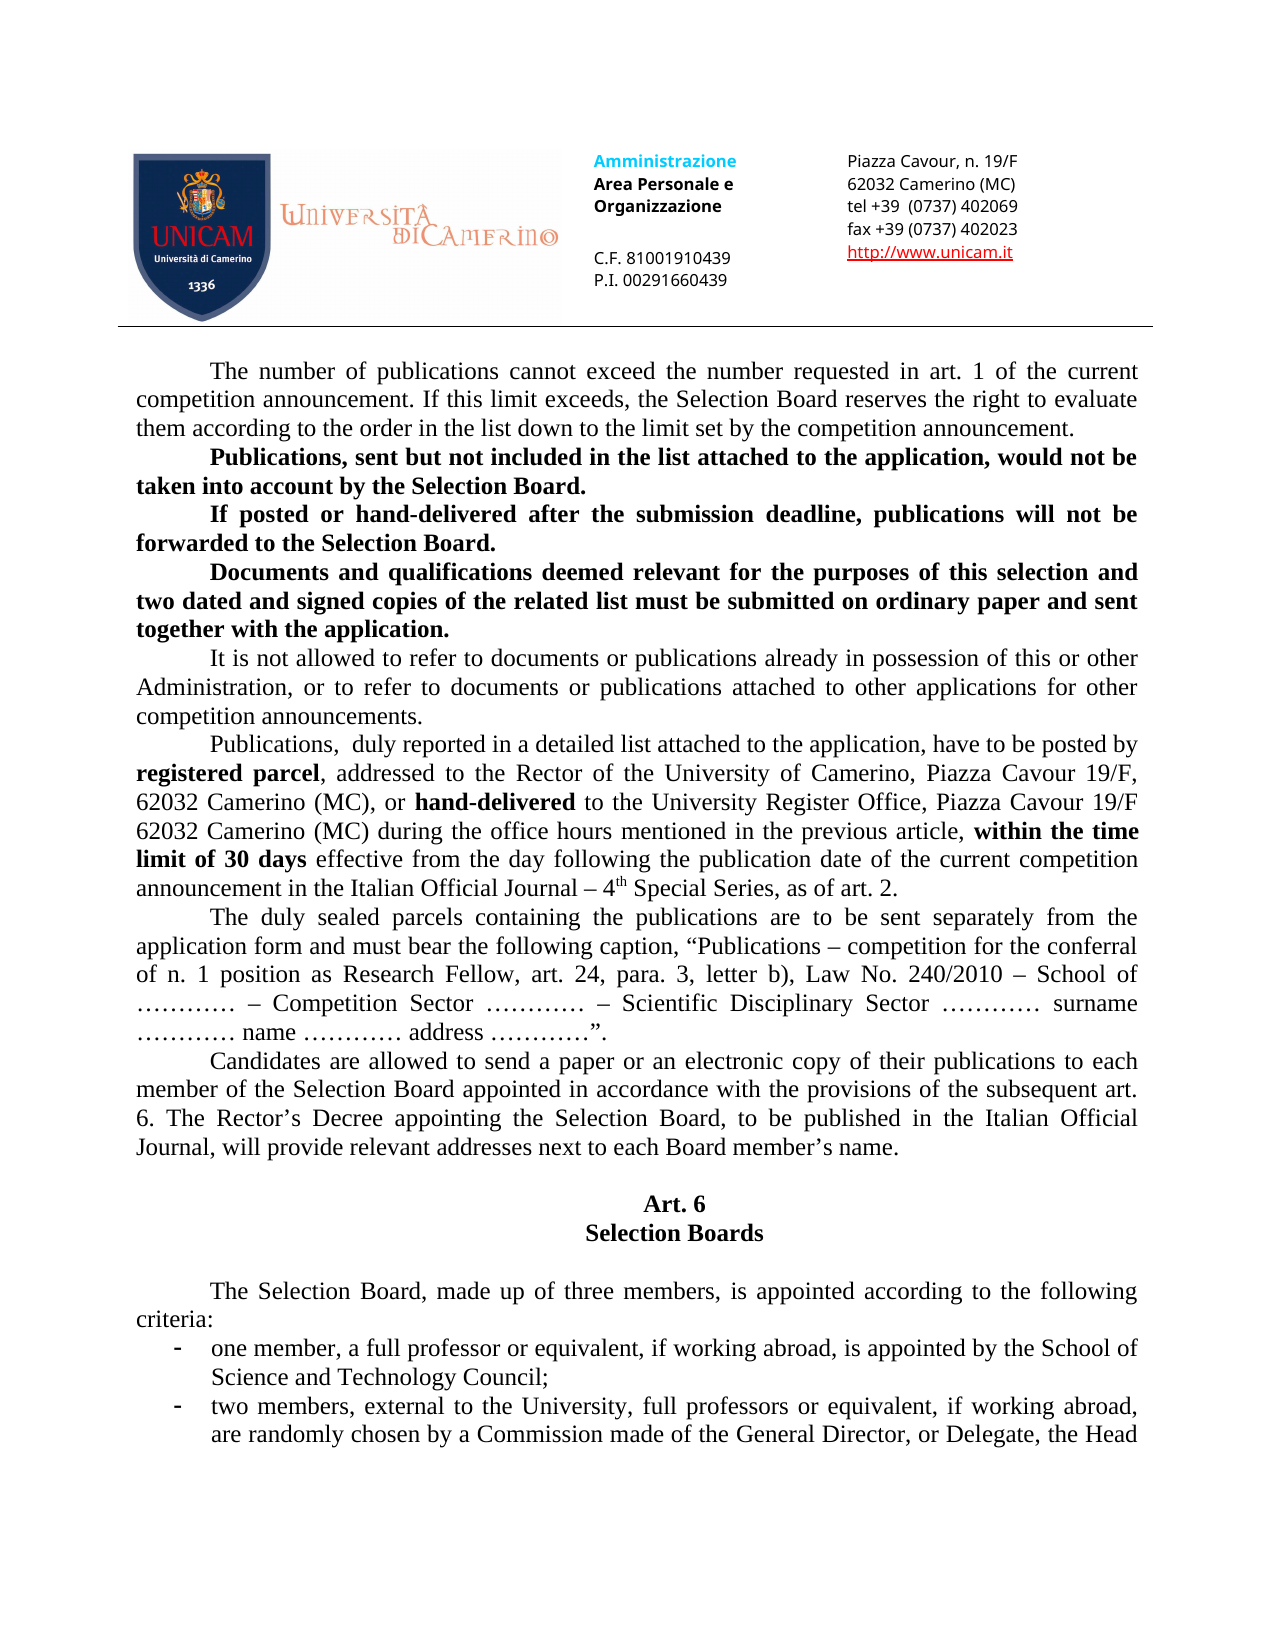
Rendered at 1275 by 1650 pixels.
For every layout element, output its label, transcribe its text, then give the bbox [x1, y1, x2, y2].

picture [128, 149, 562, 326]
text Candidates are allowed to send a paper or an electronic copy of their publications to each member of the Selection Board appointed in accordance with the provisions of the subsequent art. 6. The Rector’s Decree appointing the Selection Board, to be published in the Italian Official Journal, will provide relevant addresses next to each Board member’s name. [136, 1046, 1139, 1161]
list one member, a full professor or equivalent, if working abroad, is appointed by the School of Science and Technology Council; [173, 1333, 1139, 1391]
text The Selection Board, made up of three members, is appointed according to the following criteria: [136, 1276, 1139, 1333]
text Publications, sent but not included in the list attached to the application, would not be taken into account by the Selection Board. [136, 442, 1139, 499]
text The number of publications cannot exceed the number requested in art. 1 of the current competition announcement. If this limit exceeds, the Selection Board reserves the right to evaluate them according to the order in the list down to the limit set by the competition announcement. [136, 356, 1139, 442]
text Art. 6 [136, 1189, 1139, 1218]
text It is not allowed to refer to documents or publications already in possession of this or other Administration, or to refer to documents or publications attached to other applications for other competition announcements. [136, 643, 1139, 729]
text Selection Boards [136, 1218, 1139, 1247]
text Documents and qualifications deemed relevant for the purposes of this selection and two dated and signed copies of the related list must be submitted on ordinary paper and sent together with the application. [136, 557, 1139, 643]
text Publications, duly reported in a detailed list attached to the application, have to be posted by registered parcel, addressed to the Rector of the University of Camerino, Piazza Cavour 19/F, 62032 Camerino (MC), or hand-delivered to the University Register Office, Piazza Cavour 19/F 62032 Camerino (MC) during the office hours mentioned in the previous article, within the time limit of 30 days effective from the day following the publication date of the current competition announcement in the Italian Official Journal – 4th Special Series, as of art. 2. [136, 729, 1139, 902]
text The duly sealed parcels containing the publications are to be sent separately from the application form and must bear the following caption, “Publications – competition for the conferral of n. 1 position as Research Fellow, art. 24, para. 3, letter b), Law No. 240/2010 – School of ………… – Competition Sector ………… – Scientific Disciplinary Sector ………… surname ………… name ………… address …………”. [136, 902, 1139, 1046]
text If posted or hand-delivered after the submission deadline, publications will not be forwarded to the Selection Board. [136, 499, 1139, 557]
